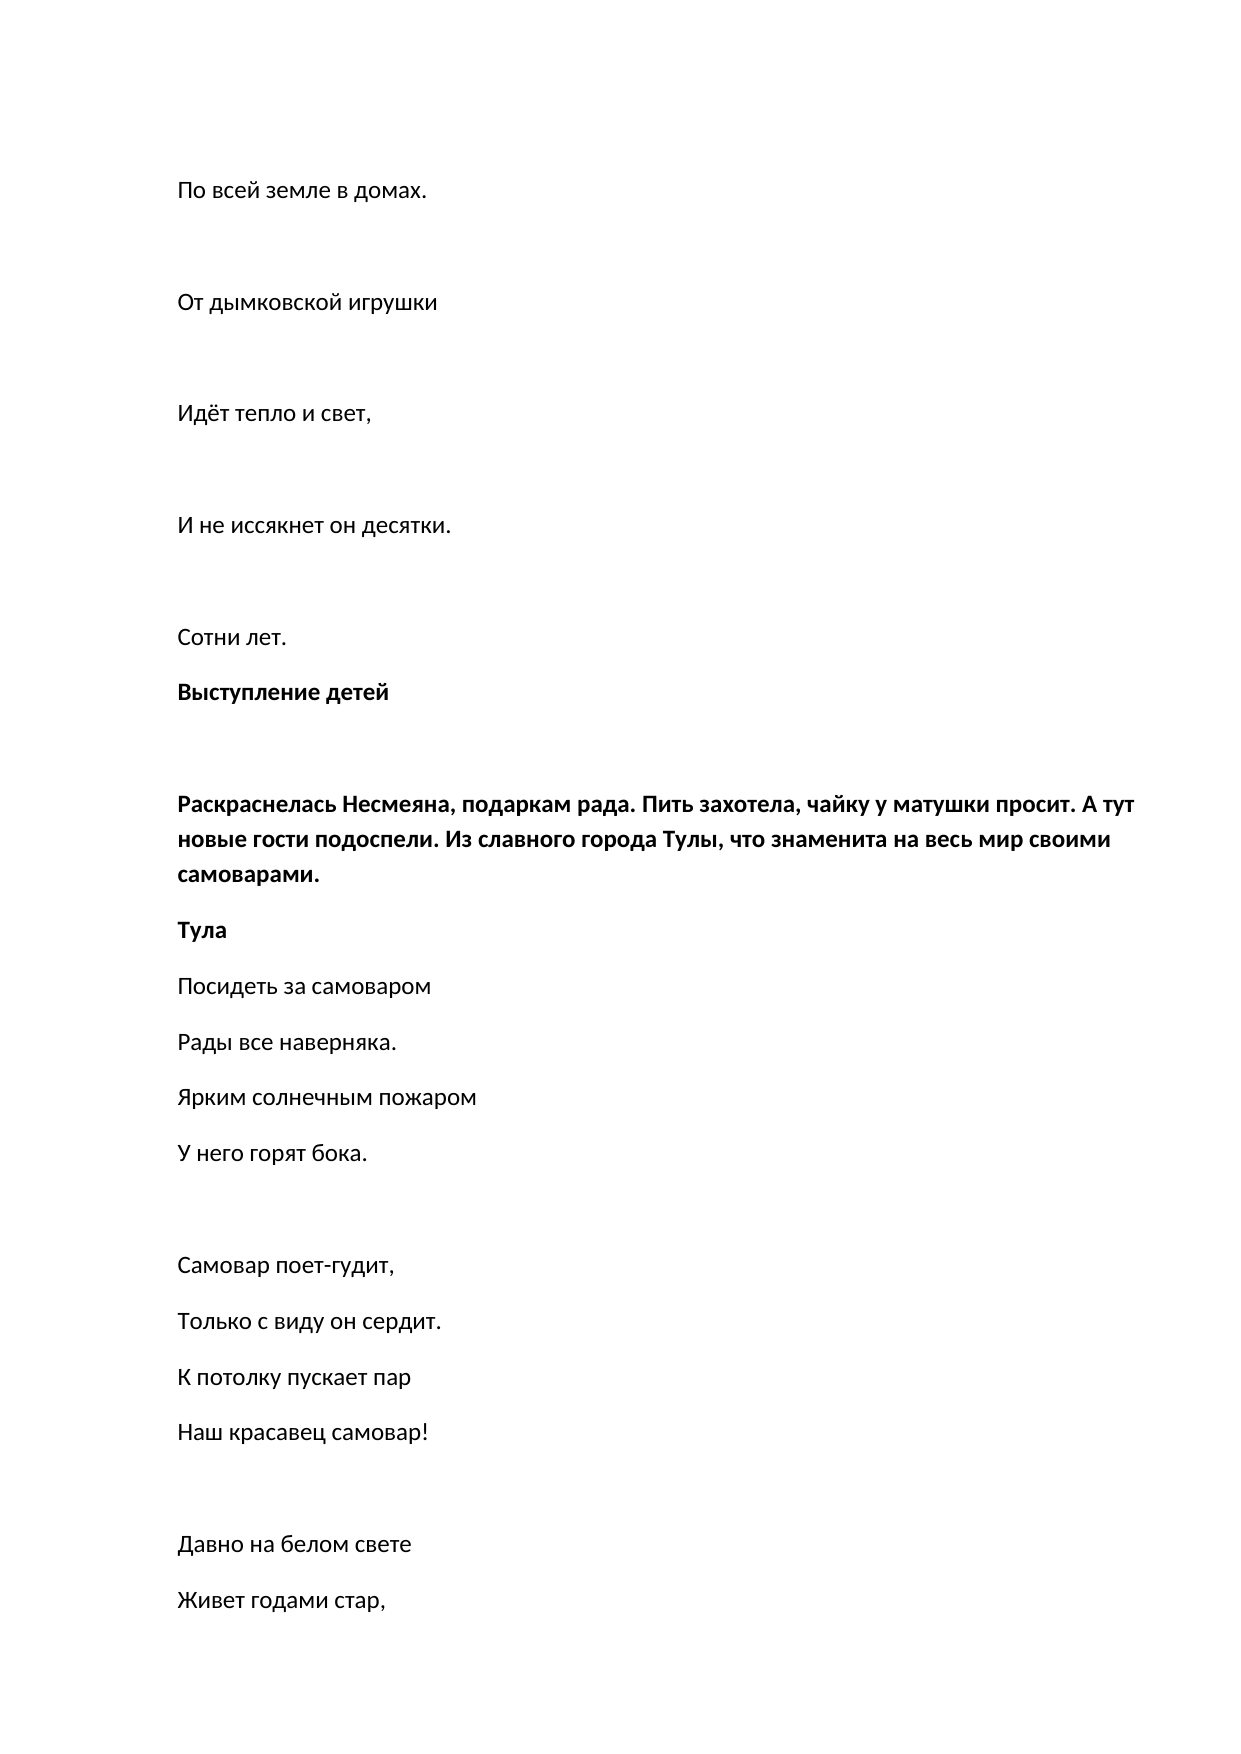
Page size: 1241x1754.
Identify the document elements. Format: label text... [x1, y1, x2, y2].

text Рады все наверняка. [177, 1026, 1152, 1056]
text Самовар поет-гудит, [177, 1249, 1152, 1279]
text Сотни лет. [177, 621, 1152, 651]
text У него горят бока. [177, 1137, 1152, 1168]
text Выступление детей [177, 676, 1152, 707]
text Давно на белом свете [177, 1528, 1152, 1559]
text Ярким солнечным пожаром [177, 1081, 1152, 1112]
text По всей земле в домах. [177, 174, 1152, 204]
text От дымковской игрушки [177, 286, 1152, 316]
text Наш красавец самовар! [177, 1416, 1152, 1447]
text Идёт тепло и свет, [177, 397, 1152, 428]
text Посидеть за самоваром [177, 970, 1152, 1000]
text Тула [177, 914, 1152, 944]
text Только с виду он сердит. [177, 1305, 1152, 1335]
text Раскраснелась Несмеяна, подаркам рада. Пить захотела, чайку у матушки просит. А тут новые гости подоспели. Из славного города Тулы, что знаменита на весь мир своими самоварами. [177, 788, 1152, 889]
text Живет годами стар, [177, 1584, 1152, 1614]
text К потолку пускает пар [177, 1361, 1152, 1391]
text И не иссякнет он десятки. [177, 509, 1152, 539]
